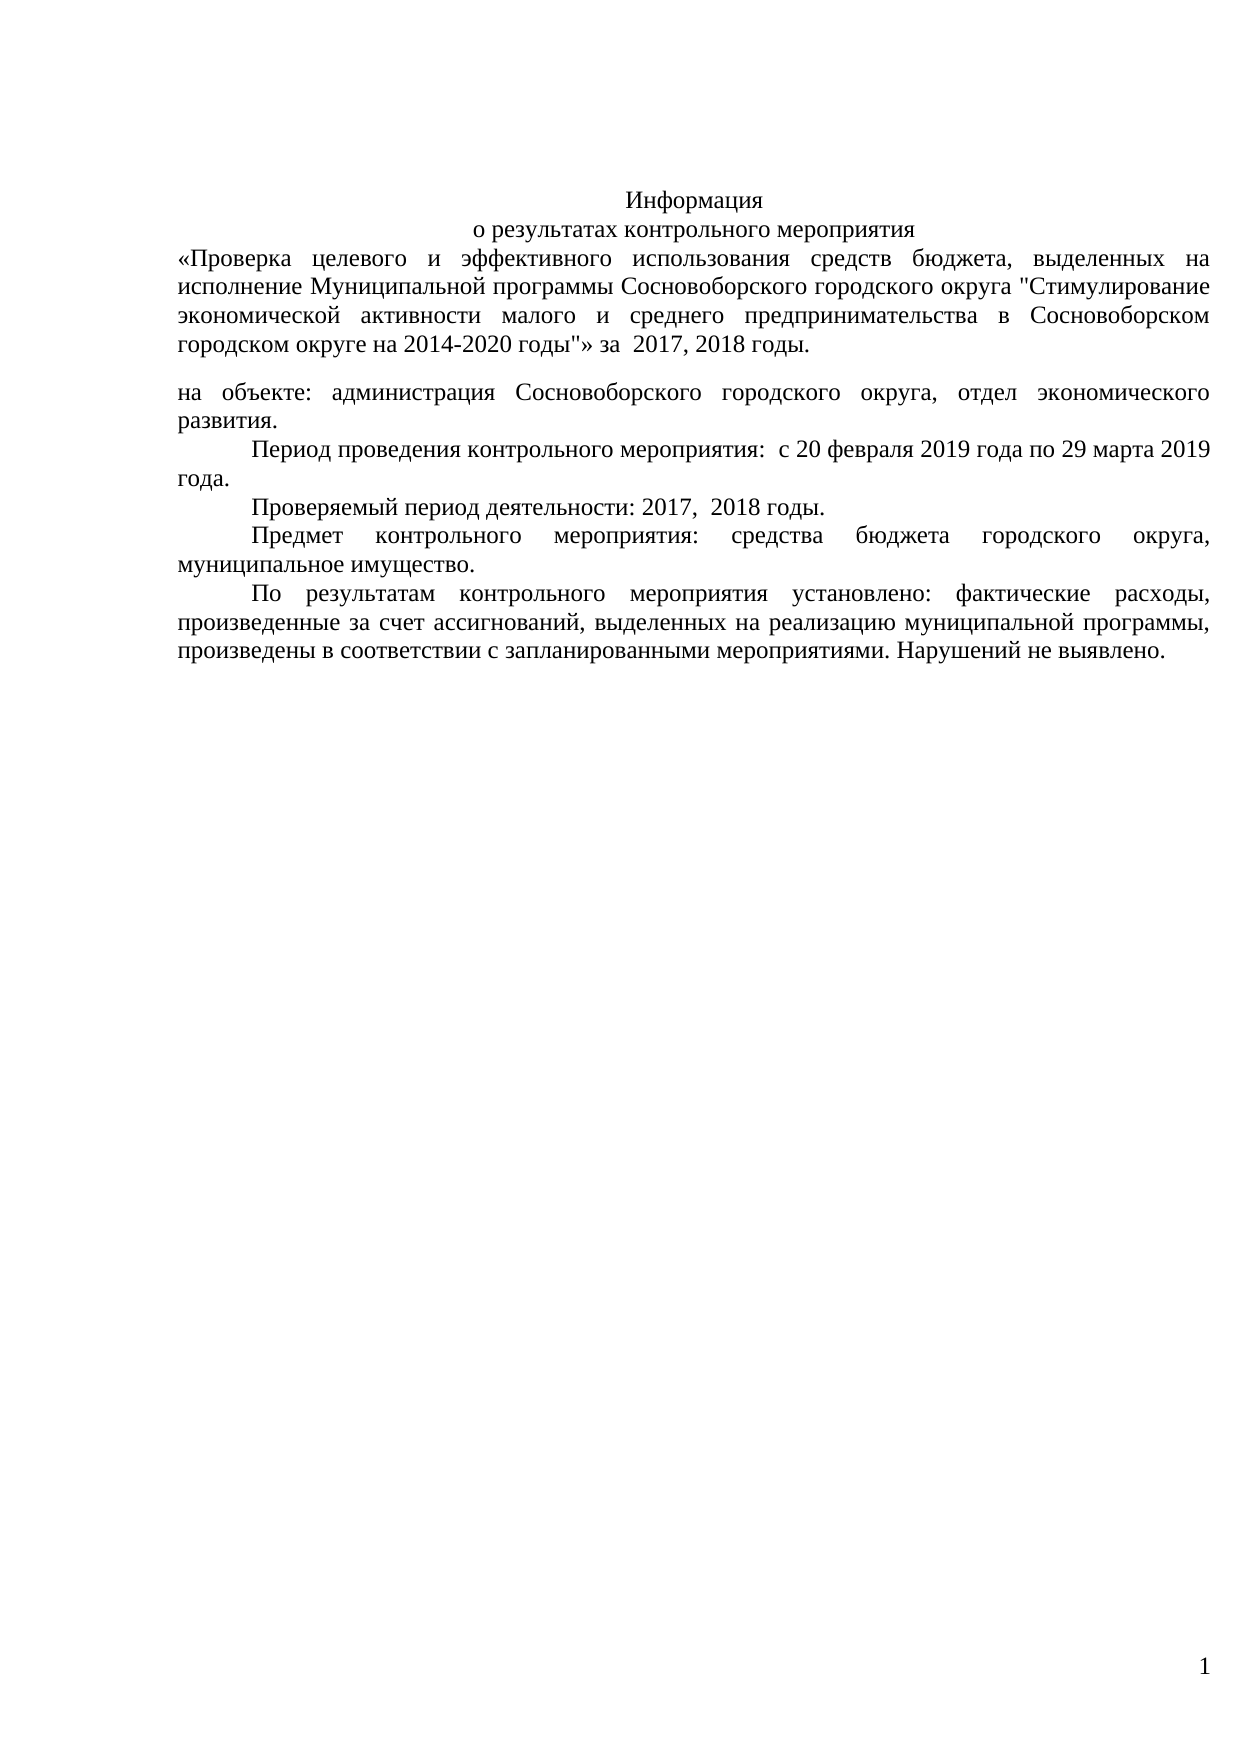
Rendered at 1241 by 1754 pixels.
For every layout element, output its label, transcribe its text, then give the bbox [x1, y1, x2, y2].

text о результатах контрольного мероприятия [177, 214, 1211, 243]
text на объекте: администрация Сосновоборского городского округа, отдел экономического развития. [177, 377, 1211, 434]
text Проверяемый период деятельности: 2017, 2018 годы. [177, 492, 1211, 521]
text «Проверка целевого и эффективного использования средств бюджета, выделенных на исполнение Муниципальной программы Сосновоборского городского округа "Стимулирование экономической активности малого и среднего предпринимательства в Сосновоборском городском округе на 2014-2020 годы"» за 2017, 2018 годы. [177, 243, 1211, 358]
text Период проведения контрольного мероприятия: с 20 февраля 2019 года по 29 марта 2019 года. [177, 434, 1211, 492]
text По результатам контрольного мероприятия установлено: фактические расходы, произведенные за счет ассигнований, выделенных на реализацию муниципальной программы, произведены в соответствии с запланированными мероприятиями. Нарушений не выявлено. [177, 578, 1211, 664]
text Информация [177, 185, 1211, 214]
text Предмет контрольного мероприятия: средства бюджета городского округа, муниципальное имущество. [177, 521, 1211, 578]
